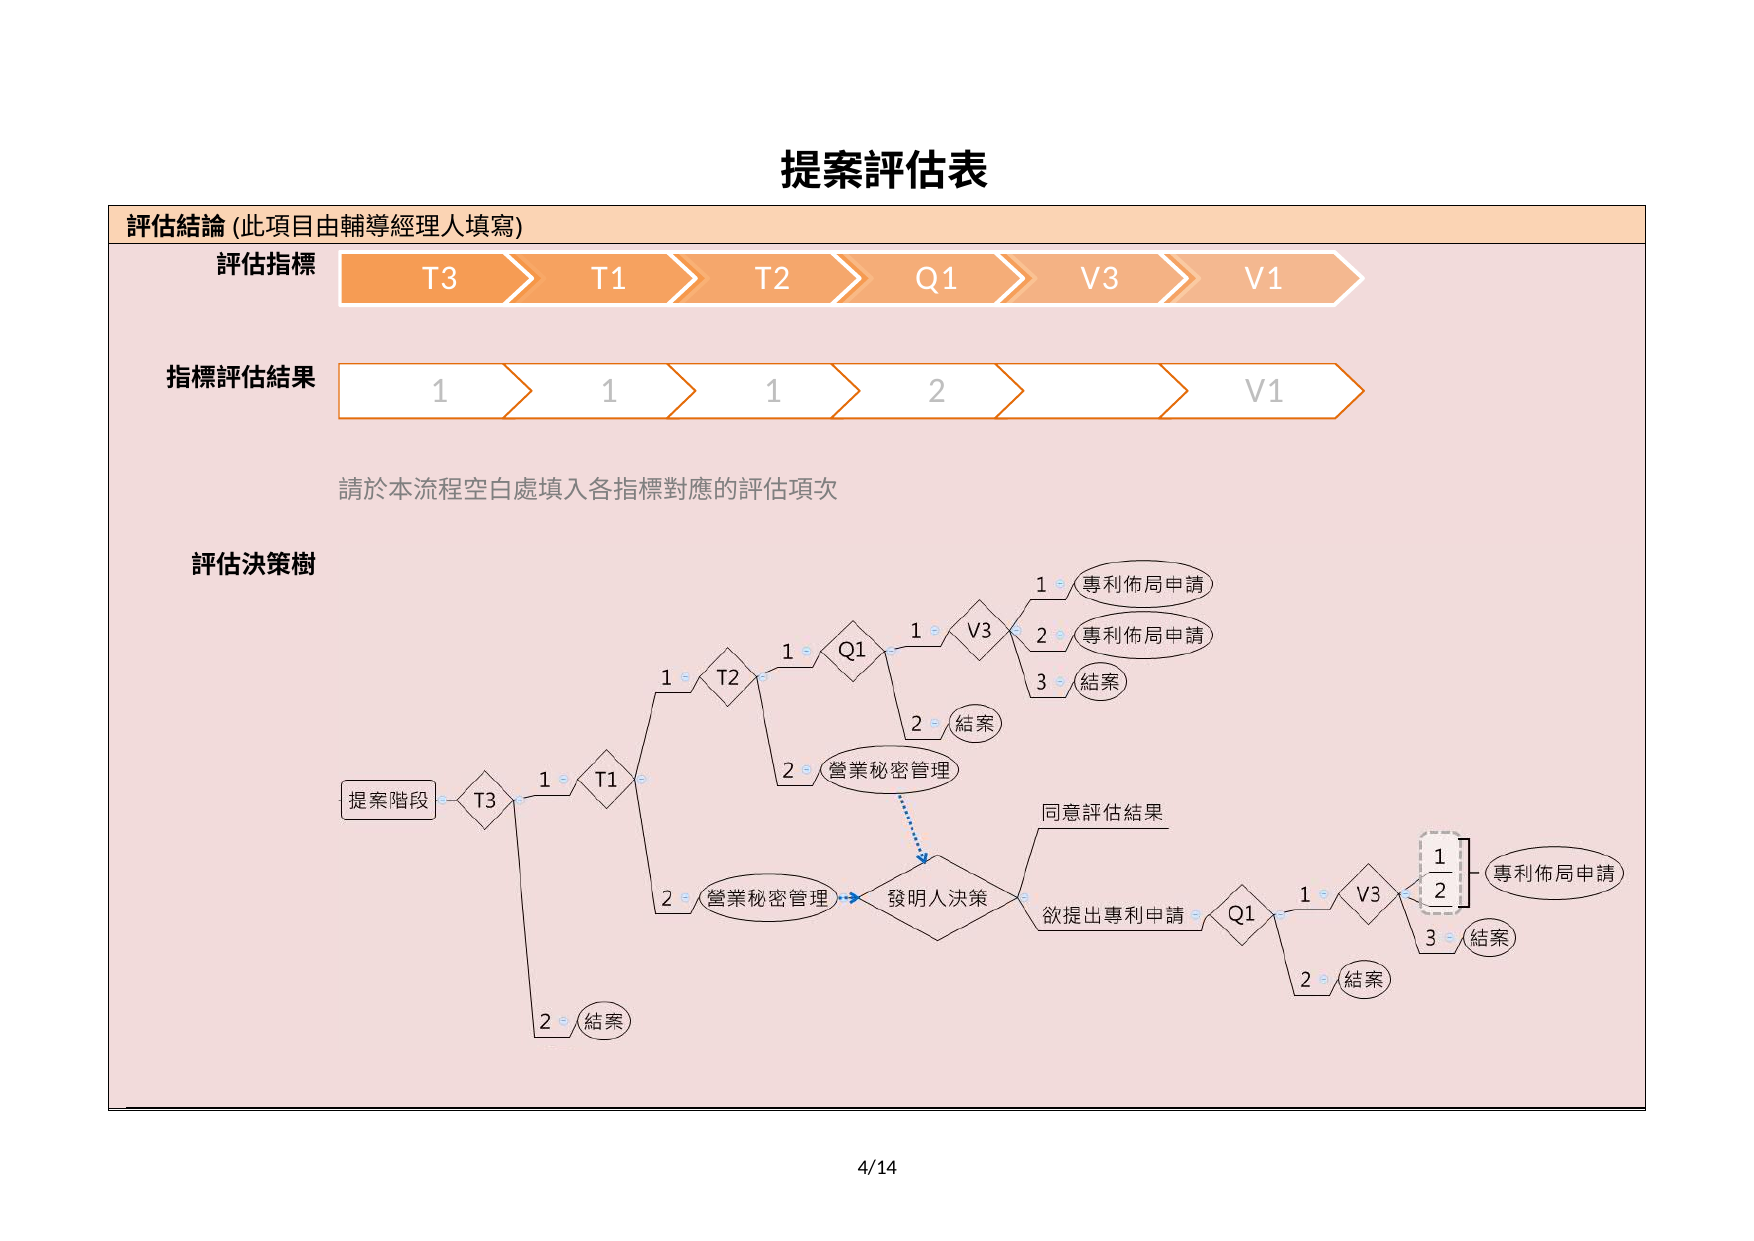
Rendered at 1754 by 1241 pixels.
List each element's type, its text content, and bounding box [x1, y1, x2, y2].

table_cell [109, 244, 1645, 1108]
table_header 評估結論 (此項目由輔導經理人填寫) [109, 206, 1645, 243]
picture [338, 544, 1639, 1050]
text 提案評估表 [116, 130, 1653, 205]
